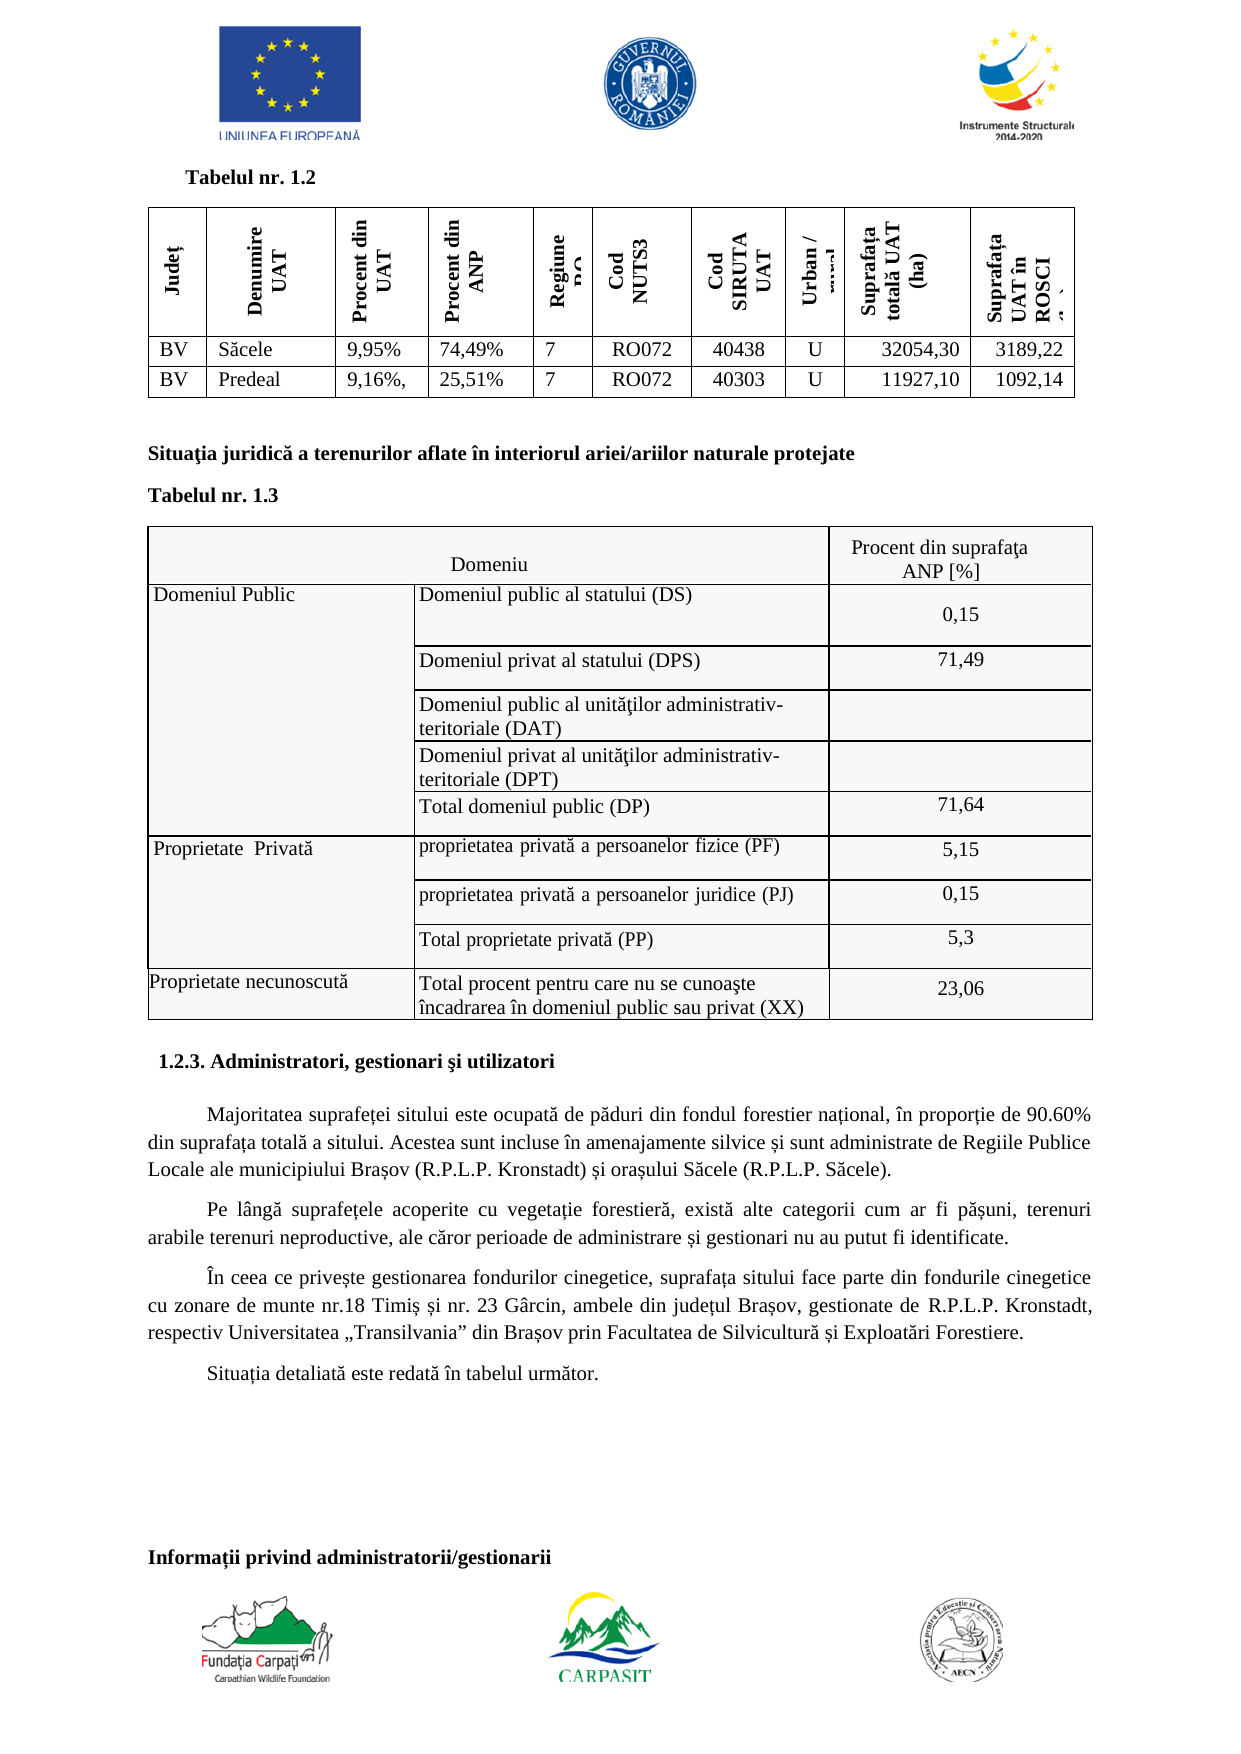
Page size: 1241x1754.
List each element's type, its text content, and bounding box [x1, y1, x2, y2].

table_cell 11927,10 [845, 367, 970, 397]
table_cell 74,49% [429, 337, 533, 366]
text Tabelul nr. 1.3 [148, 483, 1093, 507]
table_cell BV [149, 337, 206, 366]
table_cell 32054,30 [845, 337, 970, 366]
list Situația detaliată este redată în tabelul următor. [148, 1360, 1093, 1384]
table_header Procent din UAT [336, 208, 428, 336]
table_cell 5,15 [830, 835, 1092, 879]
table_cell RO072 [593, 337, 691, 366]
table_cell 5,3 [830, 924, 1092, 968]
table_cell [830, 740, 1092, 791]
text În ceea ce privește gestionarea fondurilor cinegetice, suprafața sitului face parte din fondurile cinegetice cu zonare de munte nr.18 Timiș și nr. 23 Gârcin, ambele din județul Brașov, gestionate de R.P.L.P. Kronstadt, respectiv Universitatea „Transilvania” din Brașov prin Facultatea de Silvicultură și Exploatări Forestiere. [148, 1265, 1093, 1344]
table_cell [830, 689, 1092, 740]
table_cell U [786, 337, 844, 366]
table_header Cod NUTS3 [593, 208, 691, 336]
table_cell 9,16%, [336, 367, 428, 397]
picture [218, 26, 1074, 139]
table_header Cod SIRUTA UAT [692, 208, 785, 336]
table_cell Domeniul privat al statului (DPS) [415, 647, 828, 689]
table_cell 71,64 [830, 791, 1092, 835]
table_header Județ [149, 208, 206, 336]
table_cell proprietatea privată a persoanelor juridice (PJ) [415, 881, 828, 924]
text Majoritatea suprafeței sitului este ocupată de păduri din fondul forestier național, în proporție de 90.60% din suprafața totală a sitului. Acestea sunt incluse în amenajamente silvice și sunt administrate de Regiile Publice Locale ale municipiului Brașov (R.P.L.P. Kronstadt) și orașului Săcele (R.P.L.P. Săcele). [148, 1102, 1093, 1181]
table_cell Total domeniul public (DP) [415, 792, 828, 835]
table_cell 71,49 [830, 645, 1092, 689]
table_header Procent din ANP [429, 208, 533, 336]
table_cell BV [149, 367, 206, 397]
table_cell 3189,22 [971, 337, 1074, 366]
table_cell 23,06 [830, 968, 1092, 1019]
table_header Domeniu [149, 527, 828, 583]
table_cell Domeniul public al statului (DS) [415, 585, 828, 645]
text Situaţia juridică a terenurilor aflate în interiorul ariei/ariilor naturale protejate [148, 440, 1093, 464]
table_cell Predeal [207, 367, 335, 397]
table_header Procent din suprafaţa ANP [%] [830, 527, 1092, 583]
table_cell 40438 [692, 337, 785, 366]
table_header Urban / rural [786, 208, 844, 336]
table_cell 0,15 [830, 879, 1092, 924]
table_cell Proprietate necunoscută [149, 969, 414, 1019]
table_header Denumire UAT [207, 208, 335, 336]
table_cell 1092,14 [971, 367, 1074, 397]
table_cell RO072 [593, 367, 691, 397]
table_cell Total procent pentru care nu se cunoaşte încadrarea în domeniul public sau privat (XX) [415, 969, 829, 1019]
table_cell proprietatea privată a persoanelor fizice (PF) [415, 837, 828, 879]
text Pe lângă suprafețele acoperite cu vegetație forestieră, există alte categorii cum ar fi pășuni, terenuri arabile terenuri neproductive, ale căror perioade de administrare și gestionari nu au putut fi identificate. [148, 1197, 1093, 1249]
table_cell 7 [534, 337, 592, 366]
table_cell 25,51% [429, 367, 533, 397]
table_header Regiune RO [534, 208, 592, 336]
table_cell Total proprietate privată (PP) [415, 925, 828, 968]
subtitle 1.2.3. Administratori, gestionari şi utilizatori [148, 1049, 1093, 1073]
text Informații privind administratorii/gestionarii [148, 1545, 1093, 1569]
table_cell Proprietate Privată [149, 837, 414, 968]
table_cell Săcele [207, 337, 335, 366]
table_cell 9,95% [336, 337, 428, 366]
table_cell Domeniul Public [149, 585, 414, 835]
table_cell 40303 [692, 367, 785, 397]
table_header Suprafața totală UAT (ha) [845, 208, 970, 336]
table_cell 7 [534, 367, 592, 397]
table_cell 0,15 [830, 584, 1092, 645]
table_cell U [786, 367, 844, 397]
table_header Suprafața UAT în ROSCI (ha) [971, 208, 1074, 336]
table_cell Domeniul public al unităţilor administrativ- teritoriale (DAT) [415, 691, 828, 740]
table_cell Domeniul privat al unităţilor administrativ-teritoriale (DPT) [415, 742, 828, 791]
picture [200, 1592, 1003, 1682]
text Tabelul nr. 1.2 [185, 164, 1093, 189]
